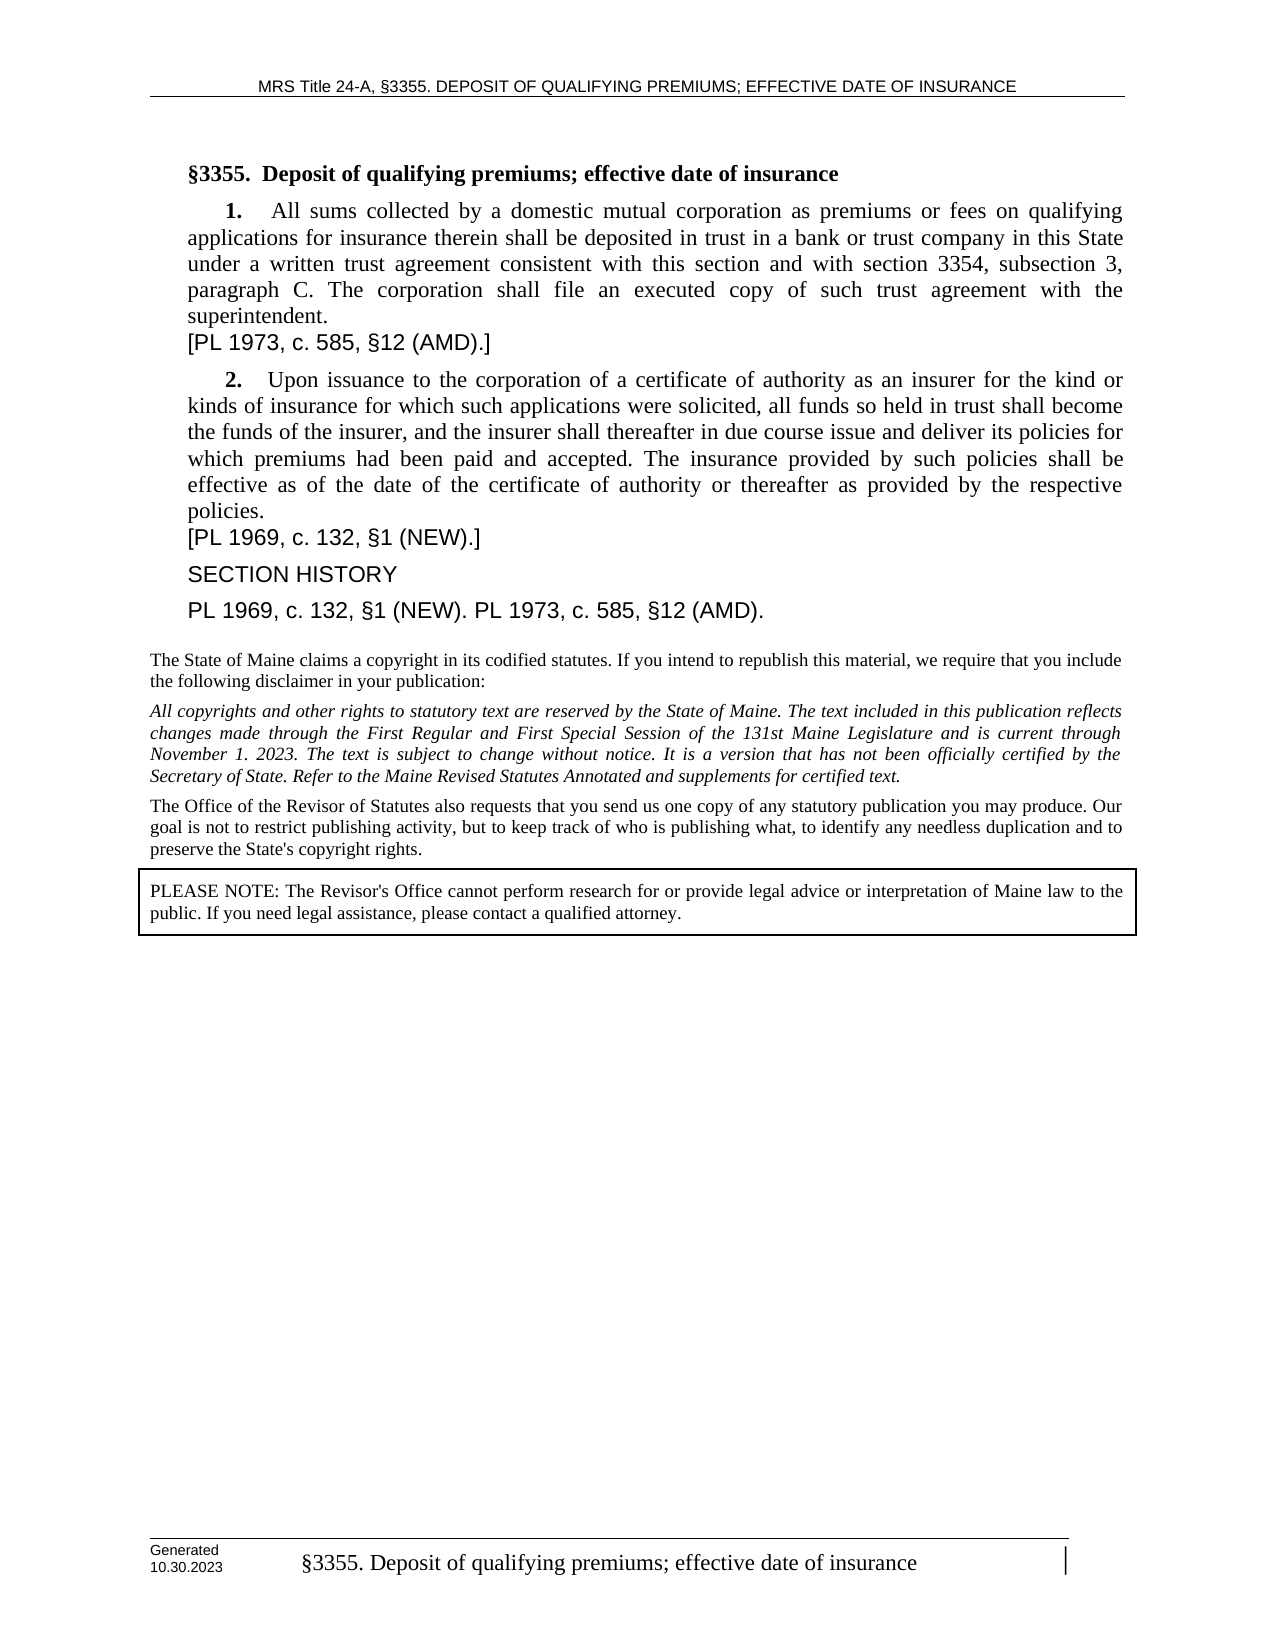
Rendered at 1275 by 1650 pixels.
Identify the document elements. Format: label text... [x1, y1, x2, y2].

text 2. Upon issuance to the corporation of a certificate of authority as an insurer for the kind or kinds of insurance for which such applications were solicited, all funds so held in trust shall become the funds of the insurer, and the insurer shall thereafter in due course issue and deliver its policies for which premiums had been paid and accepted. The insurance provided by such policies shall be effective as of the date of the certificate of authority or thereafter as provided by the respective policies. [187, 366, 1125, 524]
text The Office of the Revisor of Statutes also requests that you send us one copy of any statutory publication you may produce. Our goal is not to restrict publishing activity, but to keep track of who is publishing what, to identify any needless duplication and to preserve the State's copyright rights. [150, 795, 1125, 859]
text The State of Maine claims a copyright in its codified statutes. If you intend to republish this material, we require that you include the following disclaimer in your publication: [150, 649, 1125, 692]
text All copyrights and other rights to statutory text are reserved by the State of Maine. The text included in this publication reflects changes made through the First Regular and First Special Session of the 131st Maine Legislature and is current through November 1. 2023 . The text is subject to change without notice. It is a version that has not been officially certified by the Secretary of State. Refer to the Maine Revised Statutes Annotated and supplements for certified text. [150, 700, 1125, 786]
text §3355. Deposit of qualifying premiums; effective date of insurance [187, 160, 1125, 187]
text SECTION HISTORY [187, 561, 1125, 587]
text PL 1969, c. 132, §1 (NEW). PL 1973, c. 585, §12 (AMD). [187, 597, 1125, 624]
text [PL 1973, c. 585, §12 (AMD).] [187, 329, 1125, 355]
text PLEASE NOTE: The Revisor's Office cannot perform research for or provide legal advice or interpretation of Maine law to the public. If you need legal assistance, please contact a qualified attorney. [140, 870, 1135, 934]
text 1. All sums collected by a domestic mutual corporation as premiums or fees on qualifying applications for insurance therein shall be deposited in trust in a bank or trust company in this State under a written trust agreement consistent with this section and with section 3354, subsection 3, paragraph C. The corporation shall file an executed copy of such trust agreement with the superintendent. [187, 197, 1125, 329]
text [PL 1969, c. 132, §1 (NEW).] [187, 524, 1125, 550]
